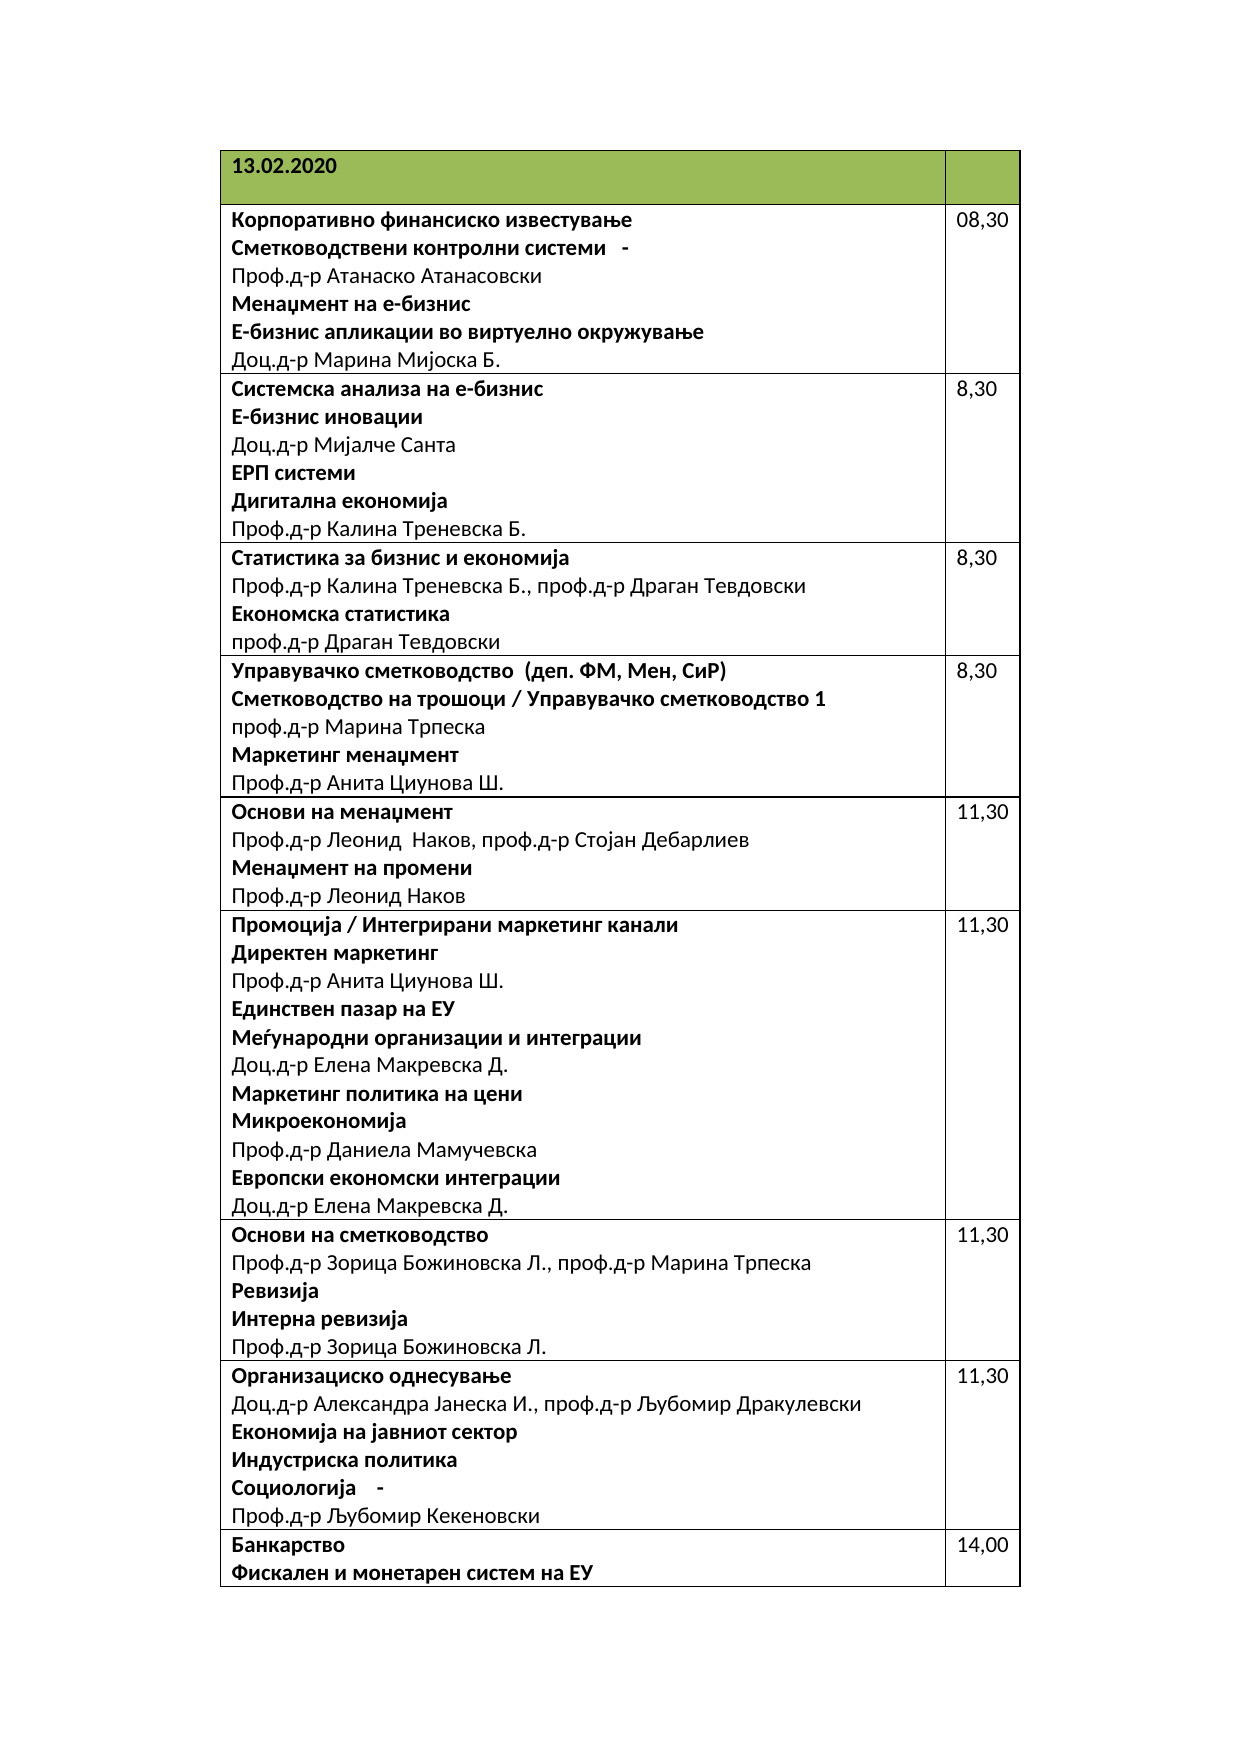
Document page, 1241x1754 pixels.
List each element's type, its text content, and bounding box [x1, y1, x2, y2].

table_cell [946, 151, 1019, 204]
table_cell 8,30 [946, 543, 1019, 655]
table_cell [221, 1530, 945, 1586]
table_cell Статистика за бизнис и економија Проф.д-р Калина Треневска Б., проф.д-р Драган Тевдовски Економска статистика проф.д-р Драган Тевдовски [221, 543, 945, 655]
table_cell Промоција / Интегрирани маркетинг канали Директен маркетинг Проф.д-р Анита Циунова Ш. Единствен пазар на ЕУ Меѓународни организации и интеграции Доц.д-р Елена Макревска Д. Маркетинг политика на цени Микроекономија Проф.д-р Даниела Мамучевска Европски економски интеграции Доц.д-р Елена Макревска Д. [221, 911, 945, 1219]
table_cell Основи на сметководство Проф.д-р Зорица Божиновска Л., проф.д-р Марина Трпеска Ревизија Интерна ревизија Проф.д-р Зорица Божиновска Л. [221, 1220, 945, 1360]
table_cell 14,00 [946, 1530, 1019, 1586]
table_cell 13.02.2020 [221, 151, 945, 204]
table_cell 11,30 [946, 1220, 1019, 1360]
table_cell 11,30 [946, 911, 1019, 1219]
table_cell Организациско однесување Доц.д-р Александра Јанеска И., проф.д-р Љубомир Дракулевски Економија на јавниот сектор Индустриска политика Социологија - Проф.д-р Љубомир Кекеновски [221, 1361, 945, 1529]
table_cell Управувачко сметководство (деп. ФМ, Мен, СиР) Сметководство на трошоци / Управувачко сметководство 1 проф.д-р Марина Трпеска Маркетинг менаџмент Проф.д-р Анита Циунова Ш. [221, 656, 945, 796]
table_cell 08,30 [946, 205, 1019, 373]
table_cell 11,30 [946, 798, 1019, 909]
table_cell Корпоративно финансиско известување Сметководствени контролни системи - Проф.д-р Атанаско Атанасовски Менаџмент на е-бизнис Е-бизнис апликации во виртуелно окружување Доц.д-р Марина Мијоска Б. [221, 205, 945, 373]
table_cell Системска анализа на е-бизнис Е-бизнис иновации Доц.д-р Мијалче Санта ЕРП системи Дигитална економија Проф.д-р Калина Треневска Б. [221, 374, 945, 542]
table_cell 8,30 [946, 656, 1019, 796]
table_cell 11,30 [946, 1361, 1019, 1529]
table_cell Основи на менаџмент Проф.д-р Леонид Наков, проф.д-р Стојан Дебарлиев Менаџмент на промени Проф.д-р Леонид Наков [221, 798, 945, 909]
table_cell 8,30 [946, 374, 1019, 542]
